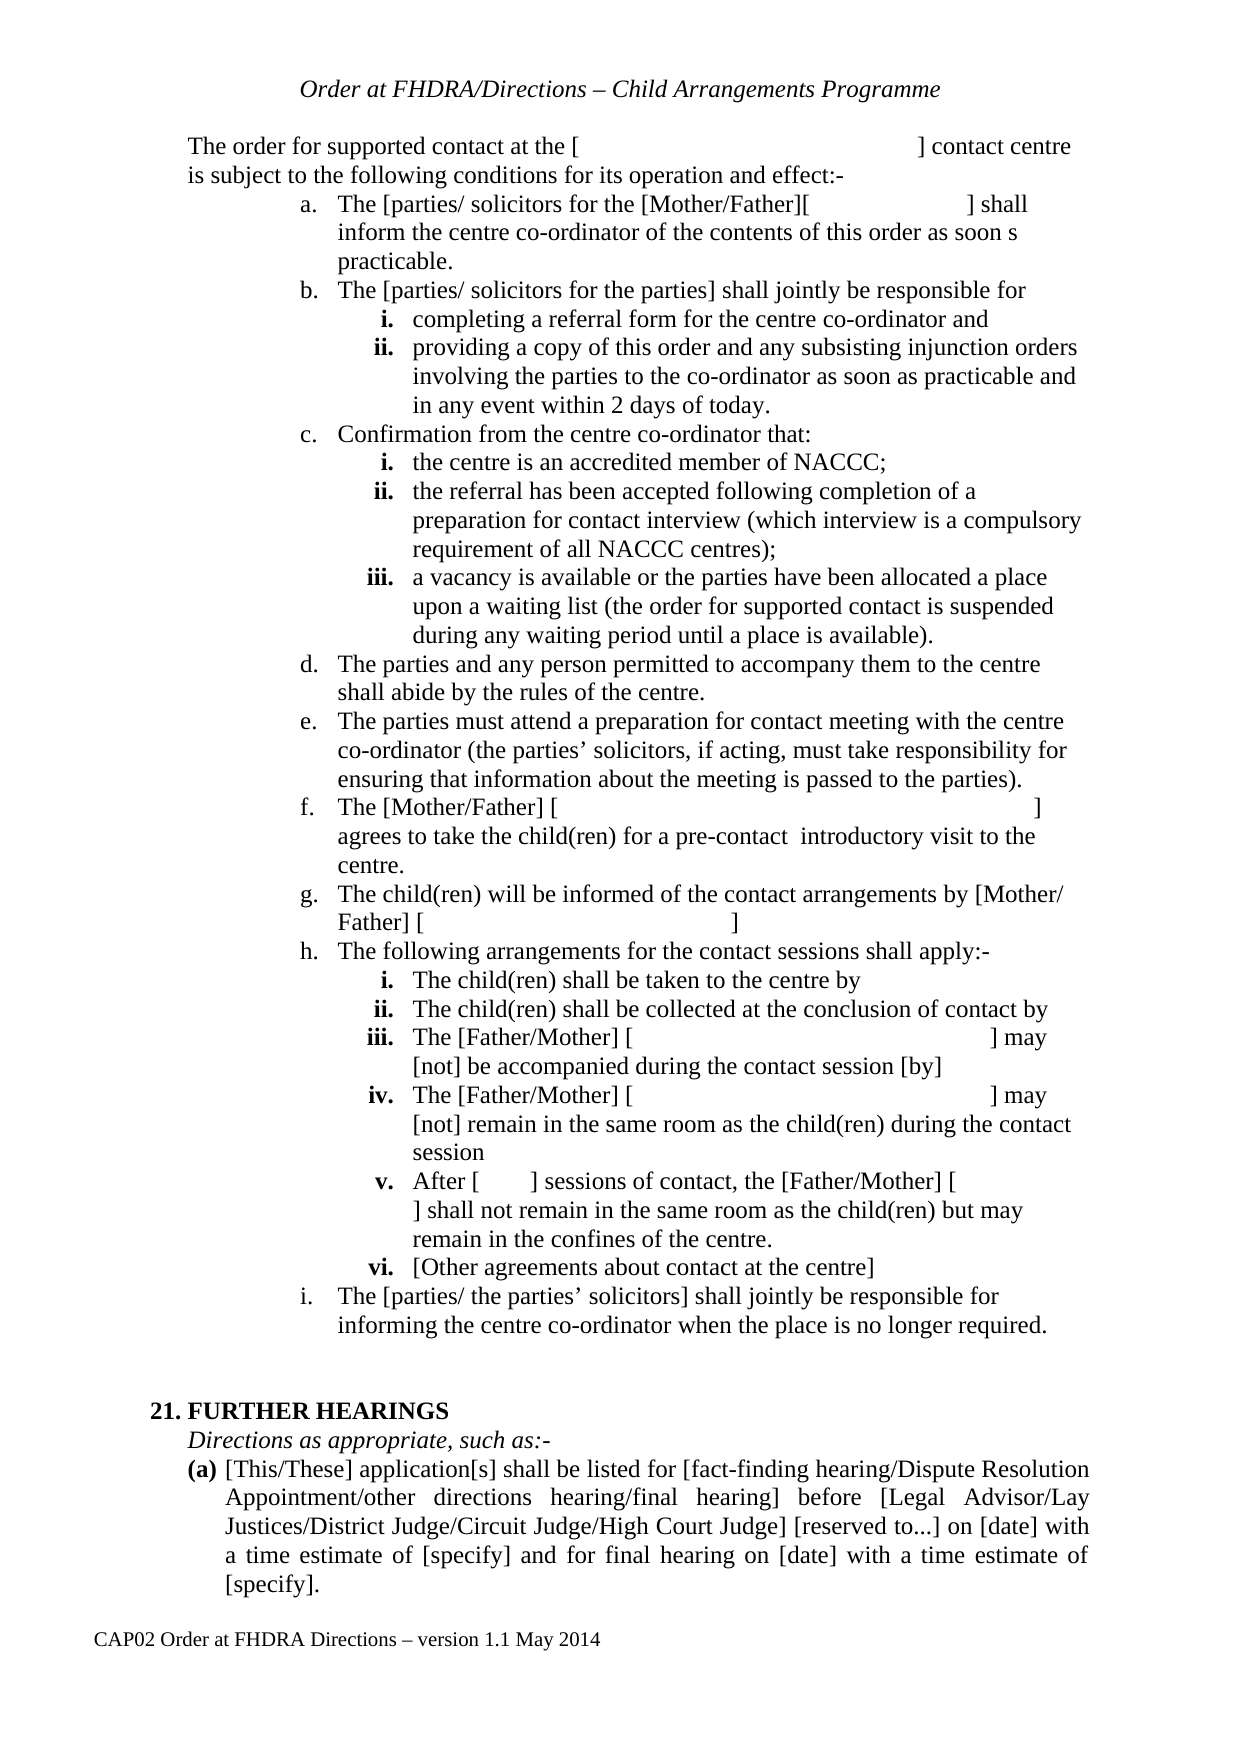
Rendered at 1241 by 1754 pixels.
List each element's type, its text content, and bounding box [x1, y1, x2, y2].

text Directions as appropriate, such as:- [187, 1425, 1090, 1454]
list The [parties/ the parties’ solicitors] shall jointly be responsible for informing the centre co-ordinator when the place is no longer required. [300, 1281, 1090, 1339]
list The parties must attend a preparation for contact meeting with the centre co-ordinator (the parties’ solicitors, if acting, must take responsibility for ensuring that information about the meeting is passed to the parties). [300, 706, 1090, 792]
list [Other agreements about contact at the centre] [394, 1252, 1090, 1281]
list the referral has been accepted following completion of a preparation for contact interview (which interview is a compulsory requirement of all NACCC centres); [394, 476, 1090, 562]
list The child(ren) will be informed of the contact arrangements by [Mother/ Father] [ ] [300, 879, 1090, 936]
list [This/These] application[s] shall be listed for [fact-finding hearing/Dispute Resolution Appointment/other directions hearing/final hearing] before [Legal Advisor/Lay Justices/District Judge/Circuit Judge/High Court Judge] [reserved to...] on [date] with a time estimate of [specify] and for final hearing on [date] with a time estimate of [specify]. [187, 1454, 1090, 1597]
list The [Mother/Father] [ ] agrees to take the child(ren) for a pre-contact introductory visit to the centre. [300, 792, 1090, 879]
list a vacancy is available or the parties have been allocated a place upon a waiting list (the order for supported contact is suspended during any waiting period until a place is available). [394, 562, 1090, 649]
list The [Father/Mother] [ ] may [not] be accompanied during the contact session [by] [394, 1022, 1090, 1080]
list The parties and any person permitted to accompany them to the centre shall abide by the rules of the centre. [300, 649, 1090, 706]
list The following arrangements for the contact sessions shall apply:- [300, 936, 1090, 965]
list FURTHER HEARINGS [150, 1396, 1090, 1425]
list The [Father/Mother] [ ] may [not] remain in the same room as the child(ren) during the contact session [394, 1080, 1090, 1166]
text The order for supported contact at the [ ] contact centre is subject to the following conditions for its operation and effect:- [187, 131, 1090, 189]
list completing a referral form for the centre co-ordinator and [394, 304, 1090, 332]
list The child(ren) shall be taken to the centre by [394, 965, 1090, 994]
list the centre is an accredited member of NACCC; [394, 447, 1090, 476]
list The [parties/ solicitors for the parties] shall jointly be responsible for [300, 275, 1090, 304]
list The child(ren) shall be collected at the conclusion of contact by [394, 994, 1090, 1022]
list providing a copy of this order and any subsisting injunction orders involving the parties to the co-ordinator as soon as practicable and in any event within 2 days of today. [394, 332, 1090, 419]
list Confirmation from the centre co-ordinator that: [300, 419, 1090, 447]
list After [ ] sessions of contact, the [Father/Mother] [ ] shall not remain in the same room as the child(ren) but may remain in the confines of the centre. [394, 1166, 1090, 1252]
list The [parties/ solicitors for the [Mother/Father][ ] shall inform the centre co-ordinator of the contents of this order as soon s practicable. [300, 189, 1090, 275]
